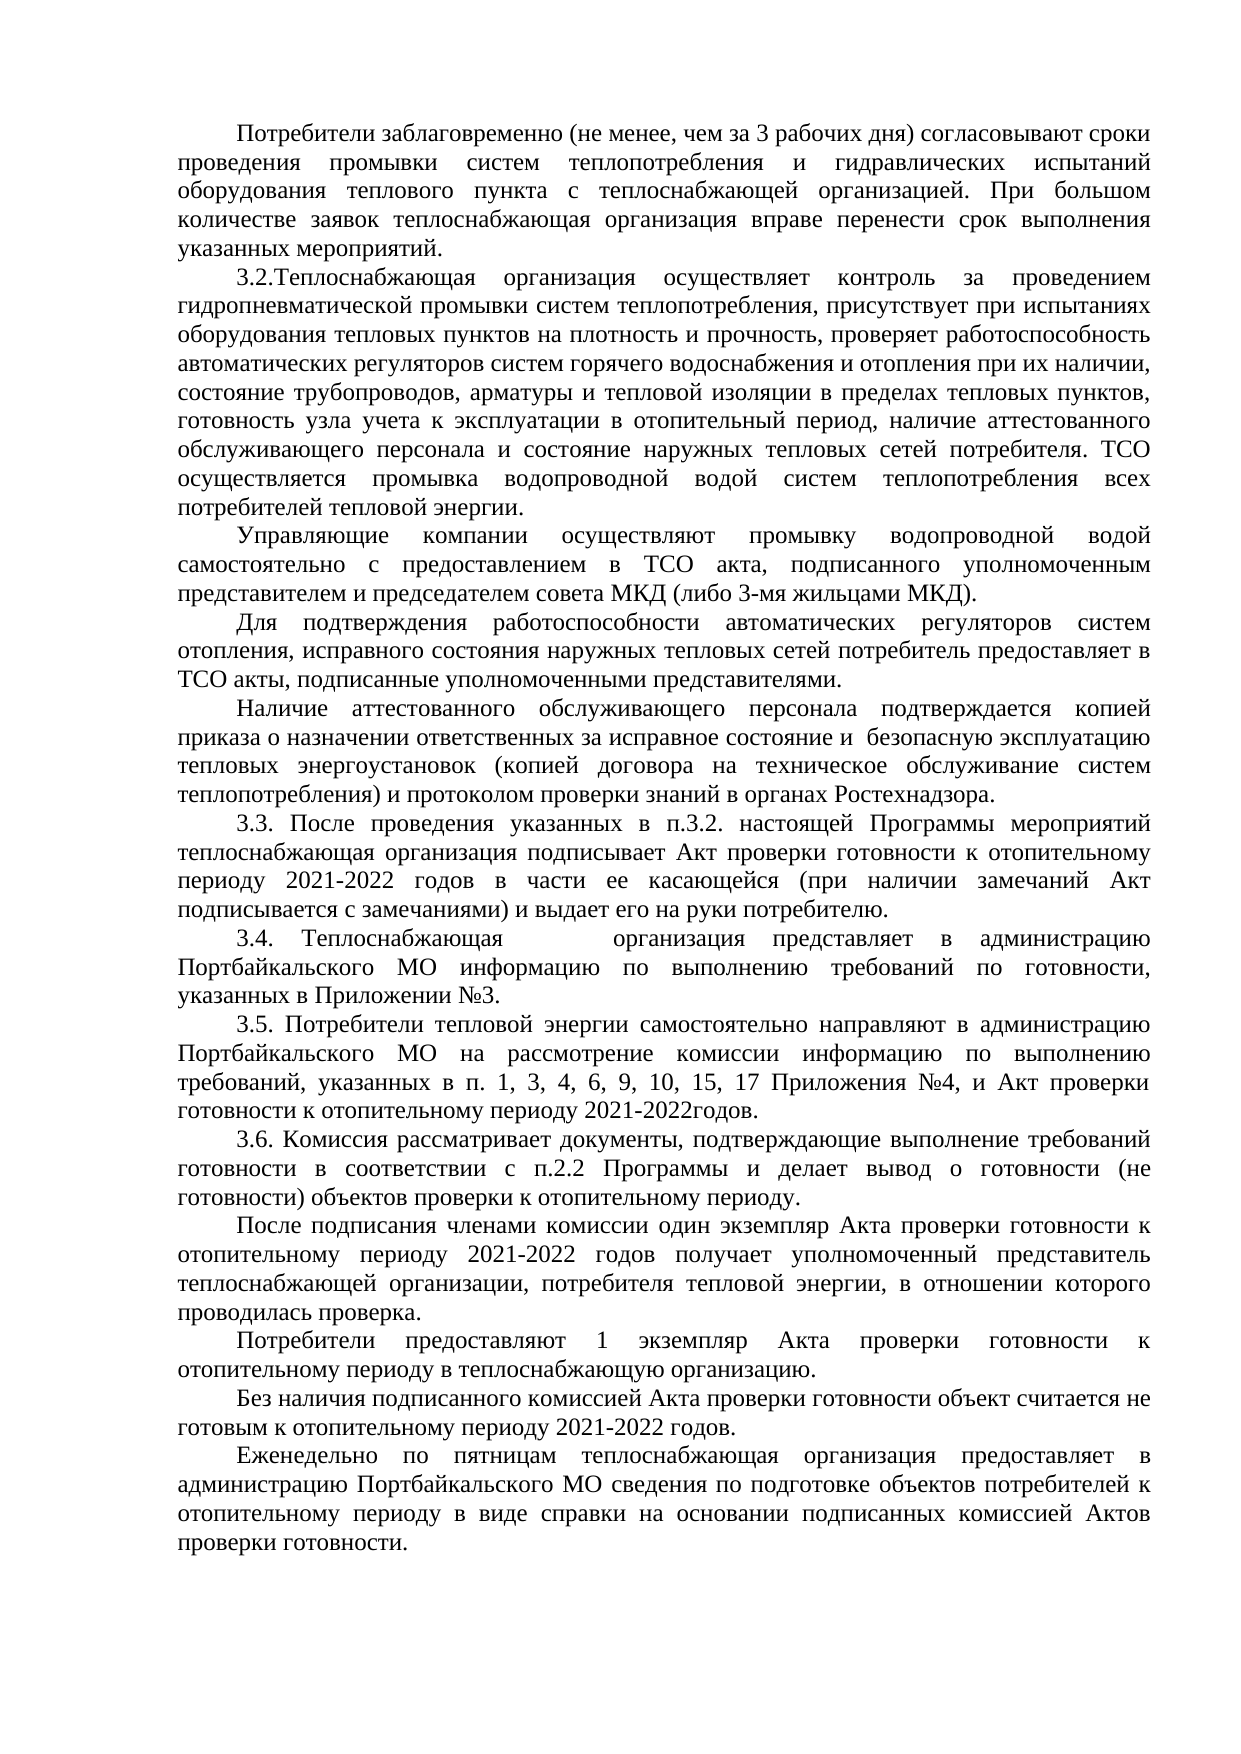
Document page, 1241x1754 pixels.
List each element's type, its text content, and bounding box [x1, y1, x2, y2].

text Наличие аттестованного обслуживающего персонала подтверждается копией приказа о назначении ответственных за исправное состояние и безопасную эксплуатацию тепловых энергоустановок (копией договора на техническое обслуживание систем теплопотребления) и протоколом проверки знаний в органах Ростехнадзора. [177, 693, 1152, 808]
text Без наличия подписанного комиссией Акта проверки готовности объект считается не готовым к отопительному периоду 2021-2022 годов. [177, 1383, 1152, 1441]
text 3.3. После проведения указанных в п.3.2. настоящей Программы мероприятий теплоснабжающая организация подписывает Акт проверки готовности к отопительному периоду 2021-2022 годов в части ее касающейся (при наличии замечаний Акт подписывается с замечаниями) и выдает его на руки потребителю. [177, 808, 1152, 923]
text Потребители предоставляют 1 экземпляр Акта проверки готовности к отопительному периоду в теплоснабжающую организацию. [177, 1326, 1152, 1383]
text После подписания членами комиссии один экземпляр Акта проверки готовности к отопительному периоду 2021-2022 годов получает уполномоченный представитель теплоснабжающей организации, потребителя тепловой энергии, в отношении которого проводилась проверка. [177, 1211, 1152, 1326]
text Еженедельно по пятницам теплоснабжающая организация предоставляет в администрацию Портбайкальского МО сведения по подготовке объектов потребителей к отопительному периоду в виде справки на основании подписанных комиссией Актов проверки готовности. [177, 1441, 1152, 1556]
text 3.4. Теплоснабжающая организация представляет в администрацию Портбайкальского МО информацию по выполнению требований по готовности, указанных в Приложении №3. [177, 923, 1152, 1009]
text Для подтверждения работоспособности автоматических регуляторов систем отопления, исправного состояния наружных тепловых сетей потребитель предоставляет в ТСО акты, подписанные уполномоченными представителями. [177, 607, 1152, 693]
text 3.2.Теплоснабжающая организация осуществляет контроль за проведением гидропневматической промывки систем теплопотребления, присутствует при испытаниях оборудования тепловых пунктов на плотность и прочность, проверяет работоспособность автоматических регуляторов систем горячего водоснабжения и отопления при их наличии, состояние трубопроводов, арматуры и тепловой изоляции в пределах тепловых пунктов, готовность узла учета к эксплуатации в отопительный период, наличие аттестованного обслуживающего персонала и состояние наружных тепловых сетей потребителя. ТСО осуществляется промывка водопроводной водой систем теплопотребления всех потребителей тепловой энергии. [177, 262, 1152, 521]
text 3.6. Комиссия рассматривает документы, подтверждающие выполнение требований готовности в соответствии с п.2.2 Программы и делает вывод о готовности (не готовности) объектов проверки к отопительному периоду. [177, 1124, 1152, 1211]
text Управляющие компании осуществляют промывку водопроводной водой самостоятельно с предоставлением в ТСО акта, подписанного уполномоченным представителем и председателем совета МКД (либо 3-мя жильцами МКД). [177, 521, 1152, 607]
text 3.5. Потребители тепловой энергии самостоятельно направляют в администрацию Портбайкальского МО на рассмотрение комиссии информацию по выполнению требований, указанных в п. 1, 3, 4, 6, 9, 10, 15, 17 Приложения №4, и Акт проверки готовности к отопительному периоду 2021-2022годов. [177, 1009, 1152, 1124]
text Потребители заблаговременно (не менее, чем за 3 рабочих дня) согласовывают сроки проведения промывки систем теплопотребления и гидравлических испытаний оборудования теплового пункта с теплоснабжающей организацией. При большом количестве заявок теплоснабжающая организация вправе перенести срок выполнения указанных мероприятий. [177, 118, 1152, 262]
